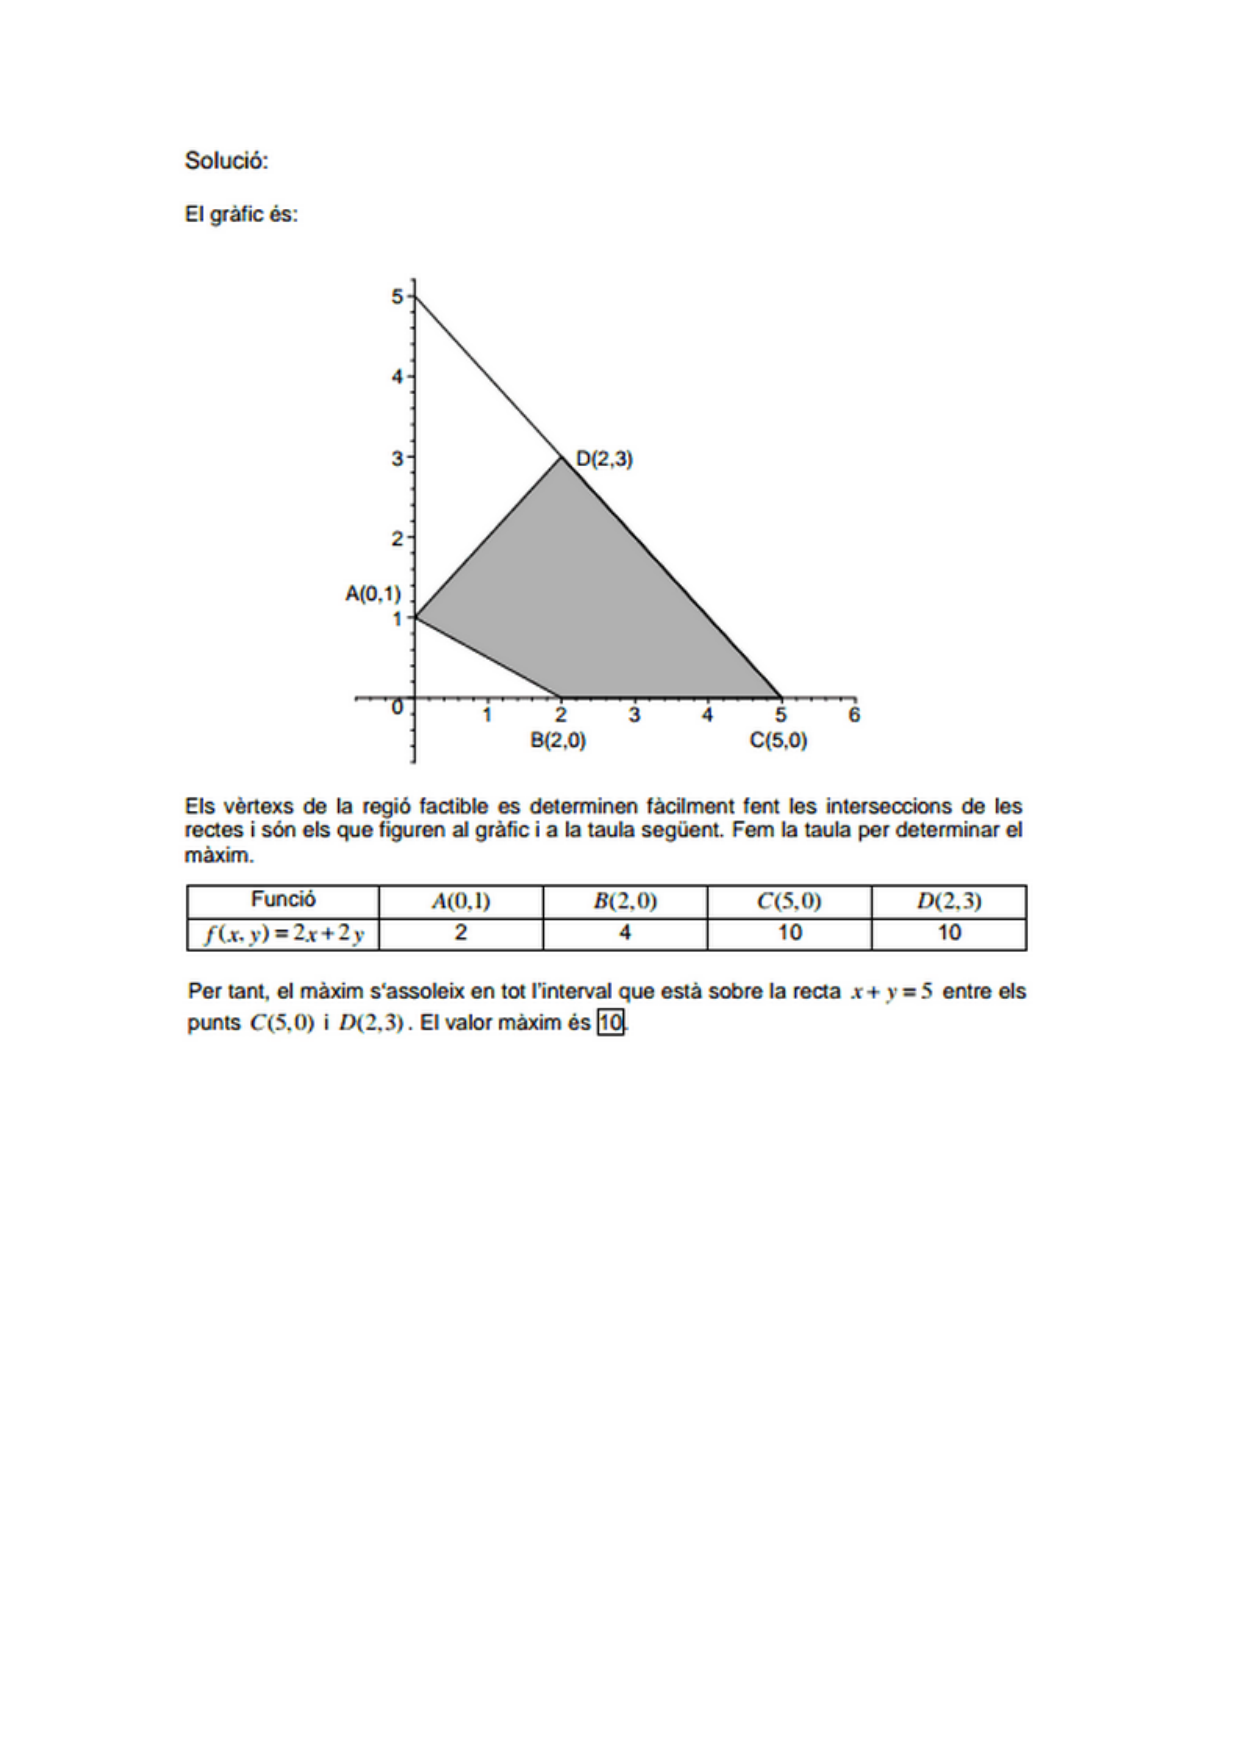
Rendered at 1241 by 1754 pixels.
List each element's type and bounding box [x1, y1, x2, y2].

picture [177, 147, 1032, 871]
picture [177, 875, 1039, 1046]
